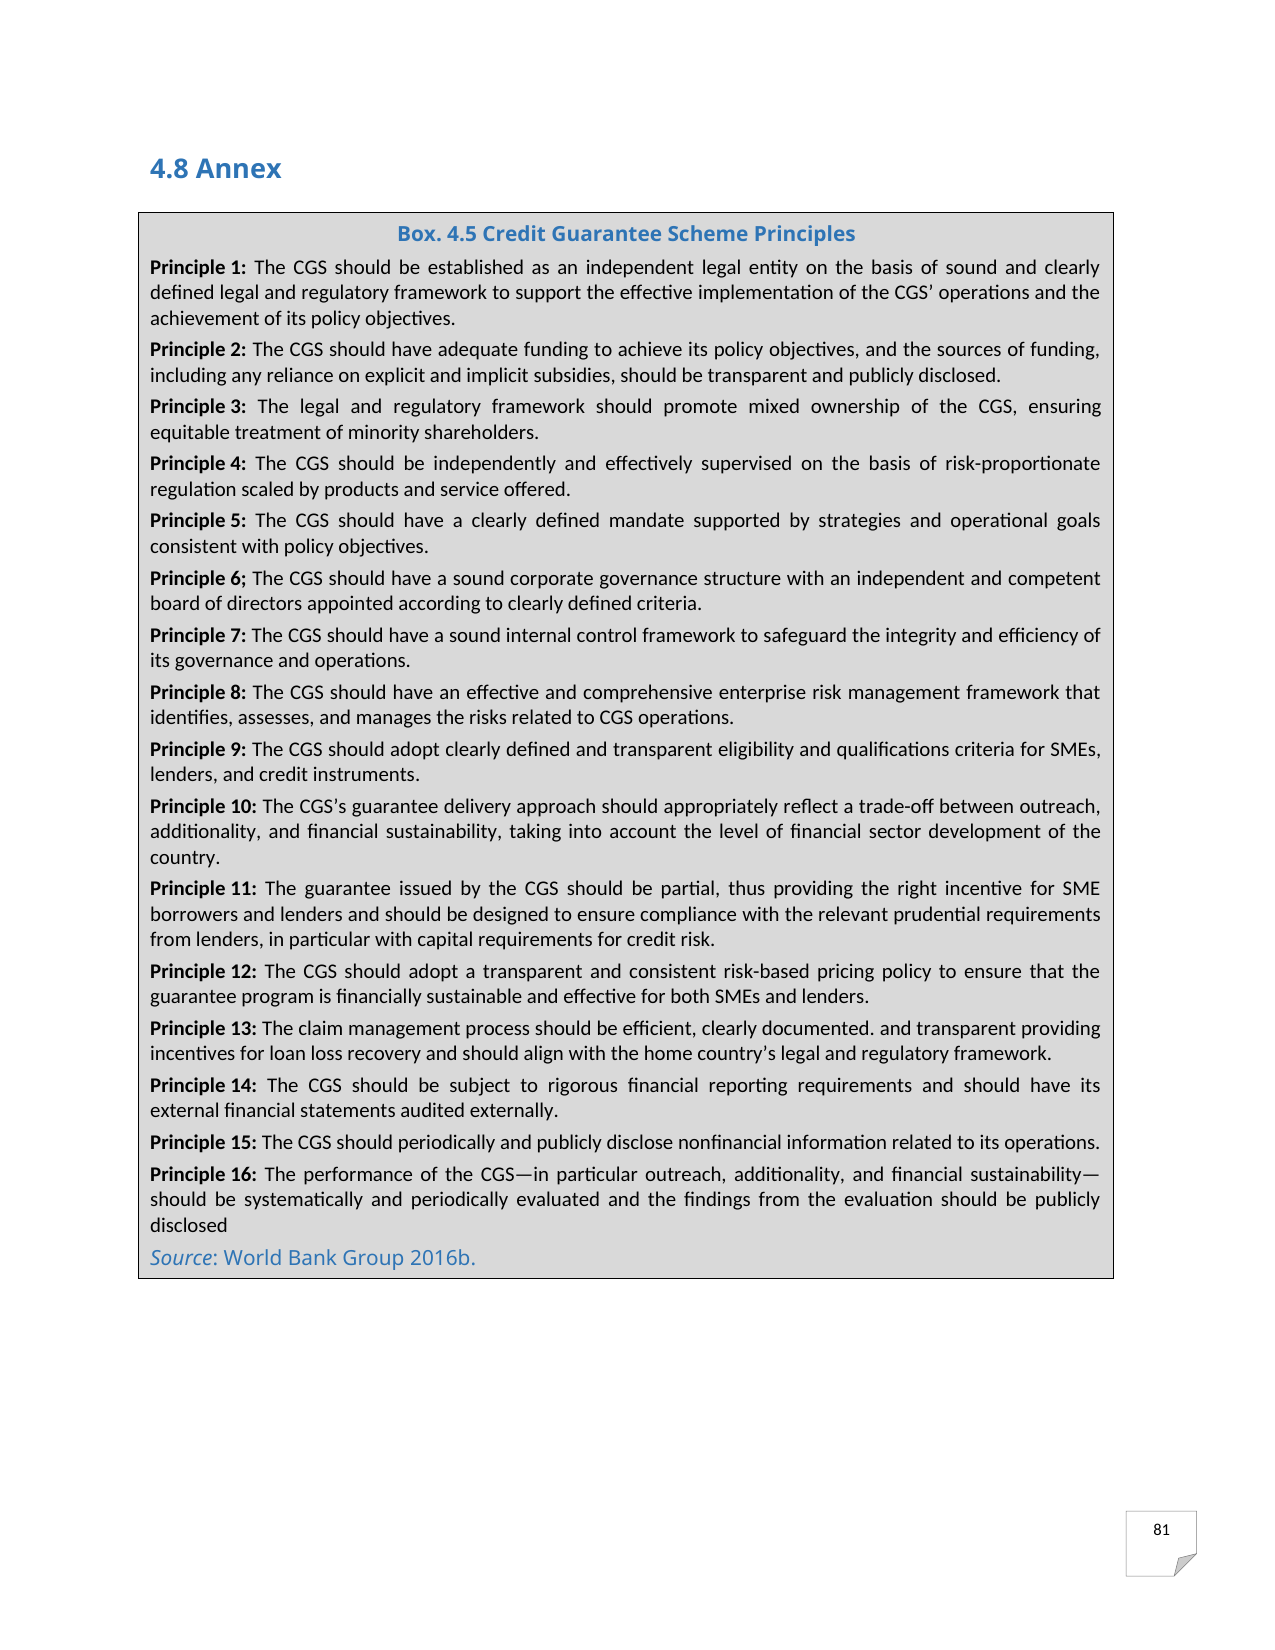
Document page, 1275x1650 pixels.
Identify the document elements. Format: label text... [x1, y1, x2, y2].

subtitle 4.8 Annex [150, 150, 1125, 187]
table_header Box. 4.5 Credit Guarantee Scheme Principles Principle 1: The CGS should be established as an independent legal entity on the basis of sound and clearly defined legal and regulatory framework to support the effective implementation of the CGS’ operations and the achievement of its policy objectives. Principle 2: The CGS should have adequate funding to achieve its policy objectives, and the sources of funding, including any reliance on explicit and implicit subsidies, should be transparent and publicly disclosed. Principle 3: The legal and regulatory framework should promote mixed ownership of the CGS, ensuring equitable treatment of minority shareholders. Principle 4: The CGS should be independently and effectively supervised on the basis of risk-proportionate regulation scaled by products and service offered. Principle 5: The CGS should have a clearly defined mandate supported by strategies and operational goals consistent with policy objectives. Principle 6; The CGS should have a sound corporate governance structure with an independent and competent board of directors appointed according to clearly defined criteria. Principle 7: The CGS should have a sound internal control framework to safeguard the integrity and efficiency of its governance and operations. Principle 8: The CGS should have an effective and comprehensive enterprise risk management framework that identifies, assesses, and manages the risks related to CGS operations. Principle 9: The CGS should adopt clearly defined and transparent eligibility and qualifications criteria for SMEs, lenders, and credit instruments. Principle 10: The CGS’s guarantee delivery approach should appropriately reflect a trade-off between outreach, additionality, and financial sustainability, taking into account the level of financial sector development of the country. Principle 11: The guarantee issued by the CGS should be partial, thus providing the right incentive for SME borrowers and lenders and should be designed to ensure compliance with the relevant prudential requirements from lenders, in particular with capital requirements for credit risk. Principle 12: The CGS should adopt a transparent and consistent risk-based pricing policy to ensure that the guarantee program is financially sustainable and effective for both SMEs and lenders. Principle 13: The claim management process should be efficient, clearly documented. and transparent providing incentives for loan loss recovery and should align with the home country’s legal and regulatory framework. Principle 14: The CGS should be subject to rigorous financial reporting requirements and should have its external financial statements audited externally. Principle 15: The CGS should periodically and publicly disclose nonfinancial information related to its operations. Principle 16: The performance of the CGS—in particular outreach, additionality, and financial sustainability—should be systematically and periodically evaluated and the findings from the evaluation should be publicly disclosed Source: World Bank Group 2016b. [139, 213, 1113, 1278]
